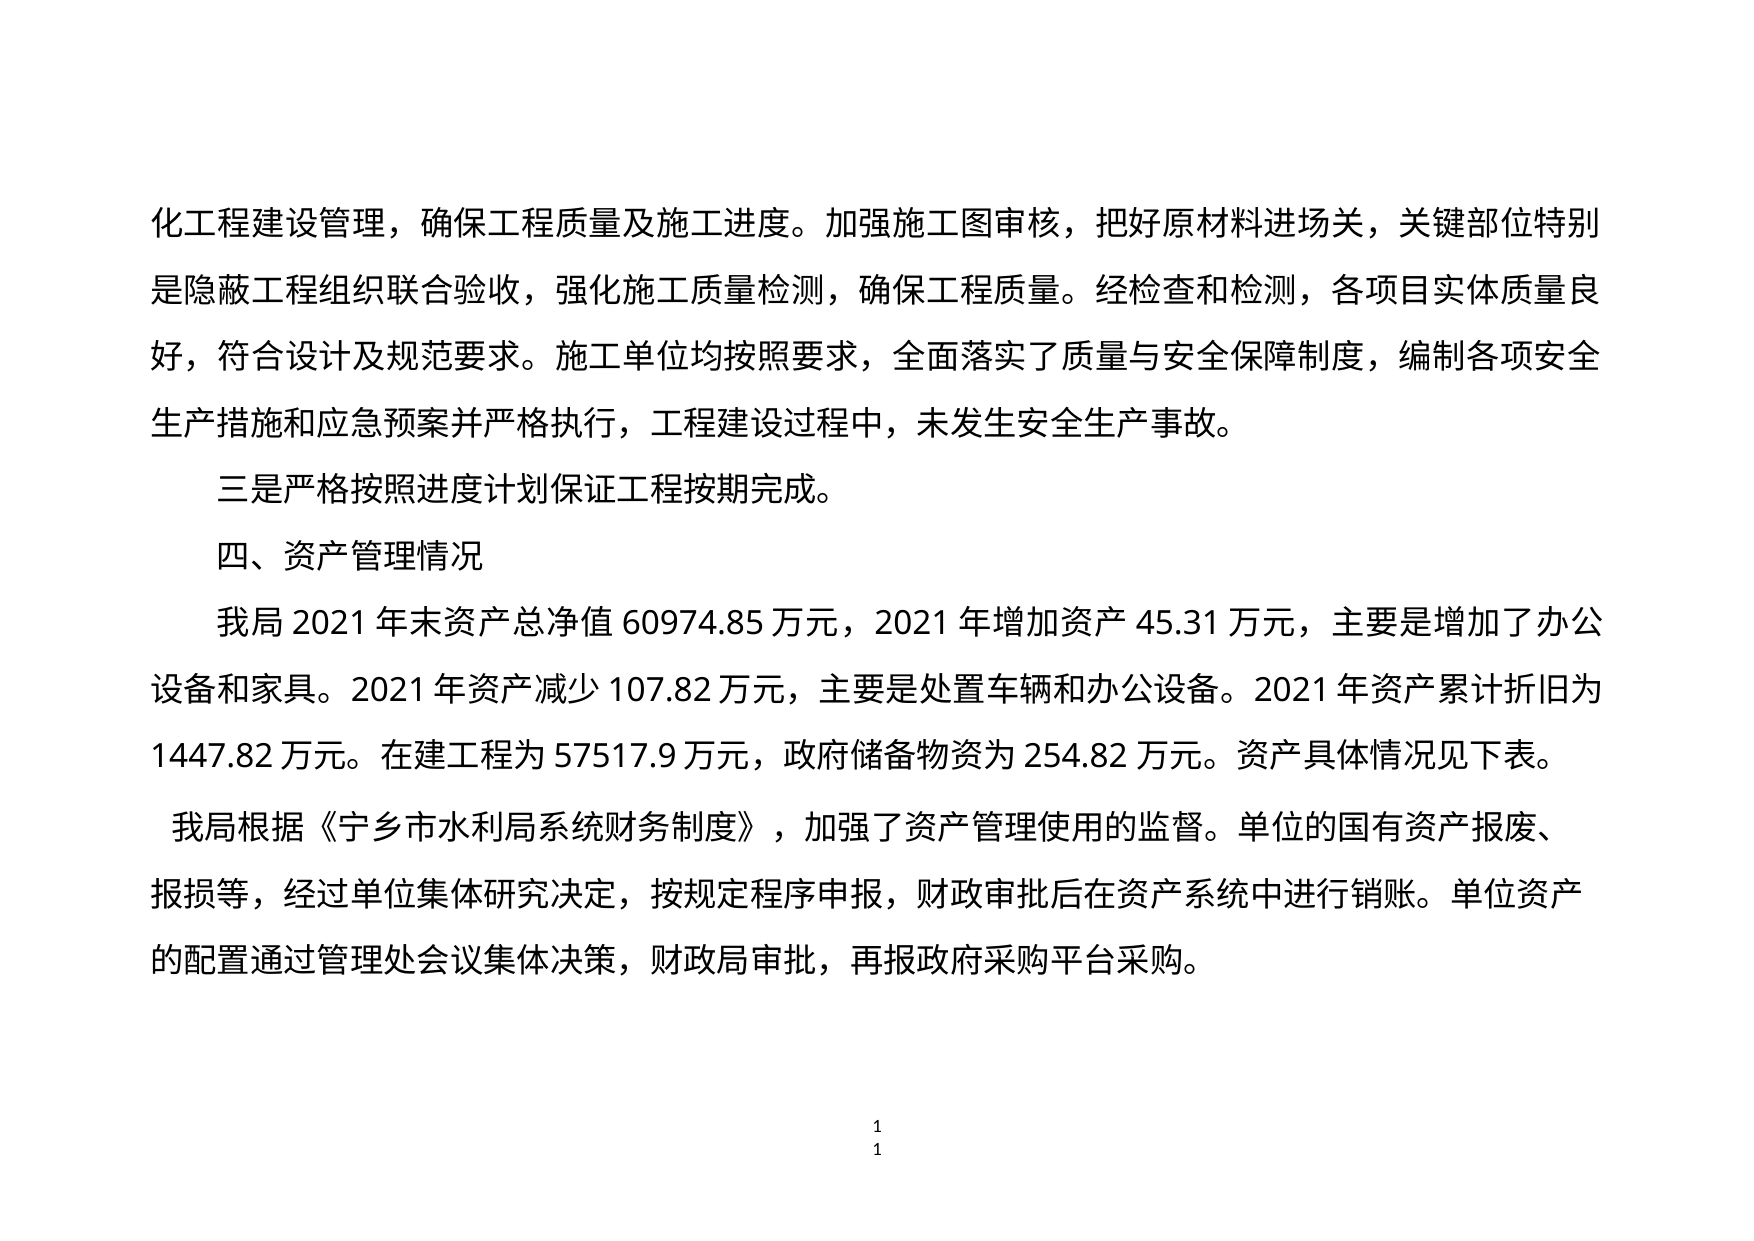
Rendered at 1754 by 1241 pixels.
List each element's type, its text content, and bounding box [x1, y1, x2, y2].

text 三是严格按照进度计划保证工程按期完成。 [150, 454, 1604, 520]
text 我局2021年末资产总净值60974.85万元，2021年增加资产45.31万元，主要是增加了办公设备和家具。2021年资产减少107.82万元，主要是处置车辆和办公设备。2021年资产累计折旧为1447.82万元。在建工程为57517.9万元，政府储备物资为254.82 万元。资产具体情况见下表。 [150, 587, 1604, 786]
text 我局根据《宁乡市水利局系统财务制度》，加强了资产管理使用的监督。单位的国有资产报废、报损等，经过单位集体研究决定，按规定程序申报，财政审批后在资产系统中进行销账。单位资产的配置通过管理处会议集体决策，财政局审批，再报政府采购平台采购。 [150, 786, 1604, 986]
text 四、资产管理情况 [150, 520, 1604, 587]
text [150, 188, 1604, 454]
